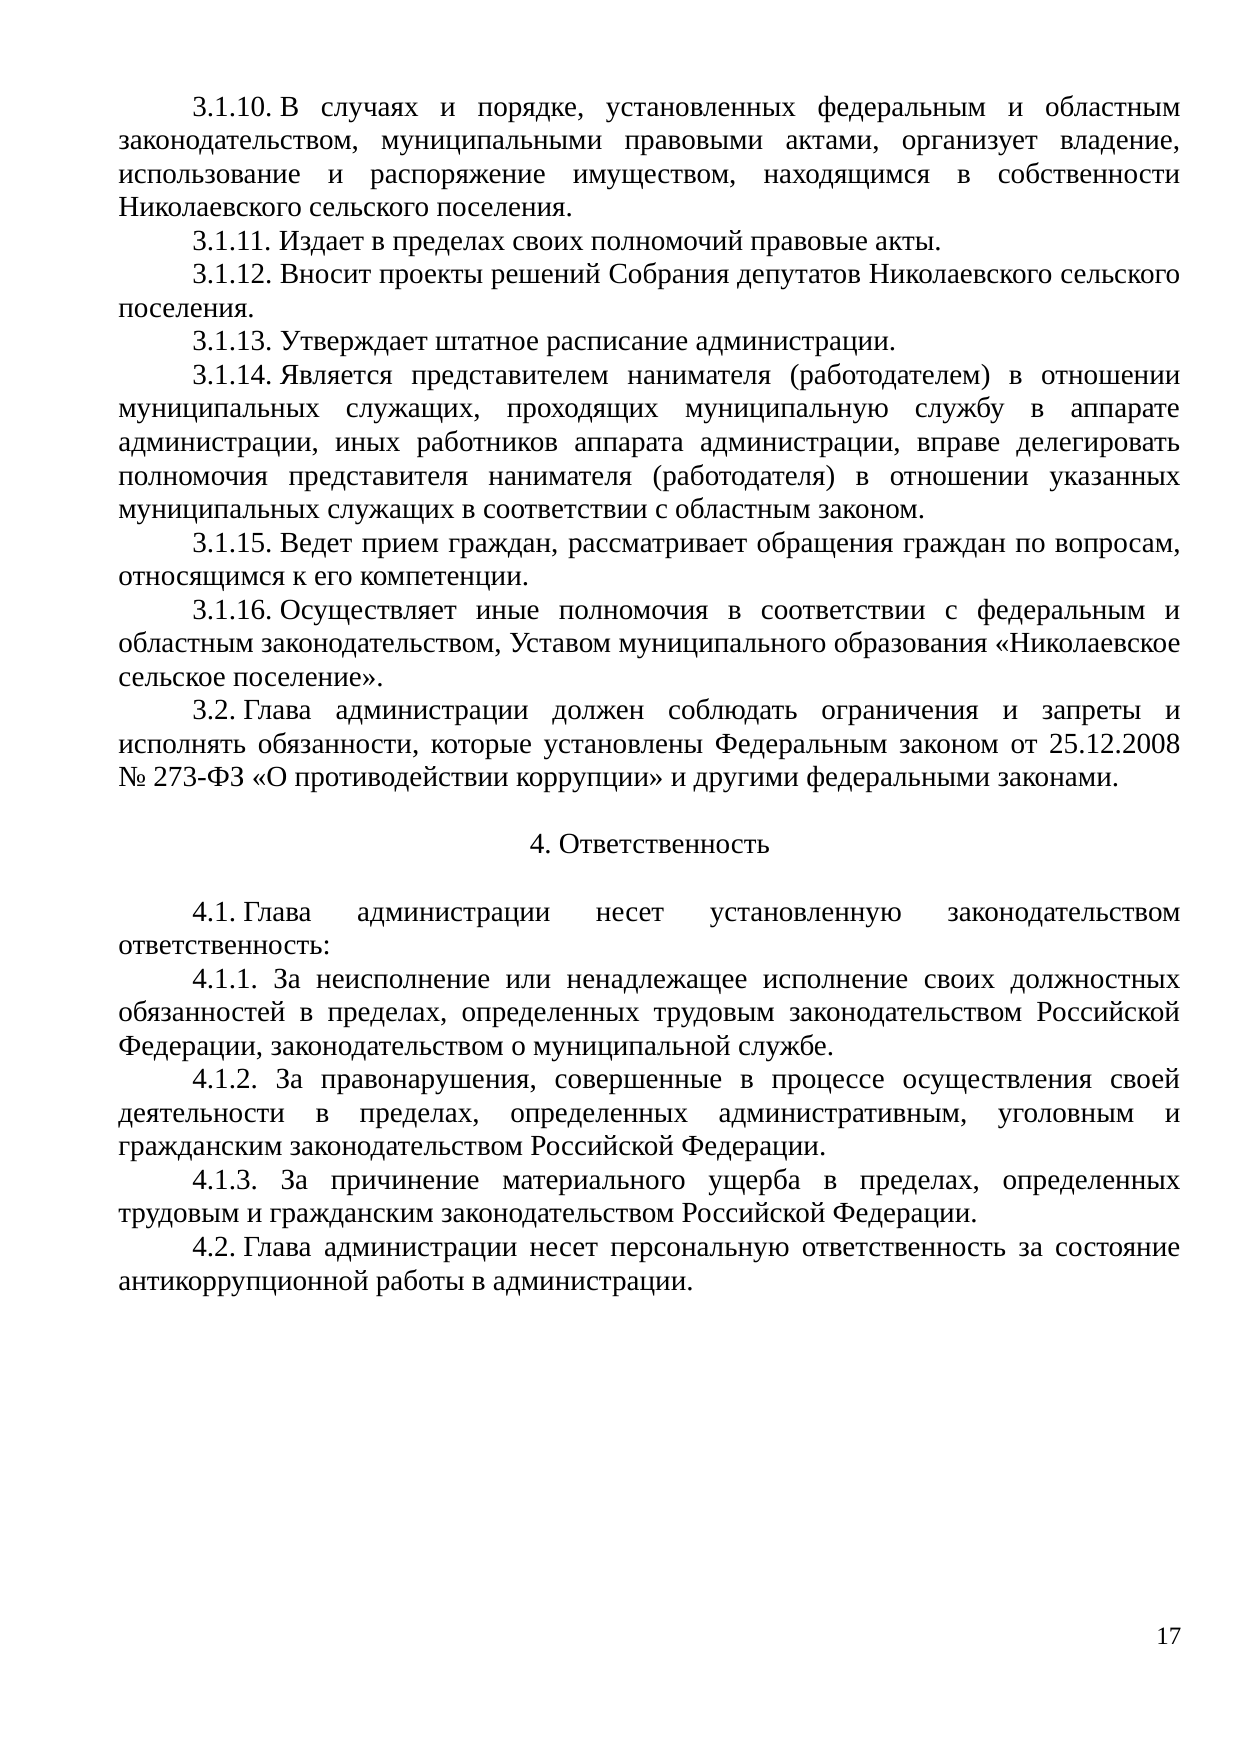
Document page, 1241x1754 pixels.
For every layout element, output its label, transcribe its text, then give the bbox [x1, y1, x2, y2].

text 3.2. Глава администрации должен соблюдать ограничения и запреты и исполнять обязанности, которые установлены Федеральным законом от 25.12.2008 № 273-ФЗ «О противодействии коррупции» и другими федеральными законами. [118, 692, 1181, 793]
text 3.1.11. Издает в пределах своих полномочий правовые акты. [118, 223, 1181, 256]
text 4.2. Глава администрации несет персональную ответственность за состояние антикоррупционной работы в администрации. [118, 1229, 1181, 1296]
text 3.1.13. Утверждает штатное расписание администрации. [118, 323, 1181, 357]
text 3.1.12. Вносит проекты решений Собрания депутатов Николаевского сельского поселения. [118, 256, 1181, 323]
text 4.1.3. За причинение материального ущерба в пределах, определенных трудовым и гражданским законодательством Российской Федерации. [118, 1162, 1181, 1229]
text 3.1.16. Осуществляет иные полномочия в соответствии с федеральным и областным законодательством, Уставом муниципального образования «Николаевское сельское поселение». [118, 592, 1181, 692]
text 4.1. Глава администрации несет установленную законодательством ответственность: [118, 894, 1181, 961]
text 4. Ответственность [118, 827, 1181, 860]
text 4.1.2. За правонарушения, совершенные в процессе осуществления своей деятельности в пределах, определенных административным, уголовным и гражданским законодательством Российской Федерации. [118, 1061, 1181, 1162]
text 3.1.15. Ведет прием граждан, рассматривает обращения граждан по вопросам, относящимся к его компетенции. [118, 525, 1181, 592]
text 3.1.14. Является представителем нанимателя (работодателем) в отношении муниципальных служащих, проходящих муниципальную службу в аппарате администрации, иных работников аппарата администрации, вправе делегировать полномочия представителя нанимателя (работодателя) в отношении указанных муниципальных служащих в соответствии с областным законом. [118, 357, 1181, 525]
text 4.1.1. За неисполнение или ненадлежащее исполнение своих должностных обязанностей в пределах, определенных трудовым законодательством Российской Федерации, законодательством о муниципальной службе. [118, 961, 1181, 1061]
text 3.1.10. В случаях и порядке, установленных федеральным и областным законодательством, муниципальными правовыми актами, организует владение, использование и распоряжение имуществом, находящимся в собственности Николаевского сельского поселения. [118, 89, 1181, 223]
